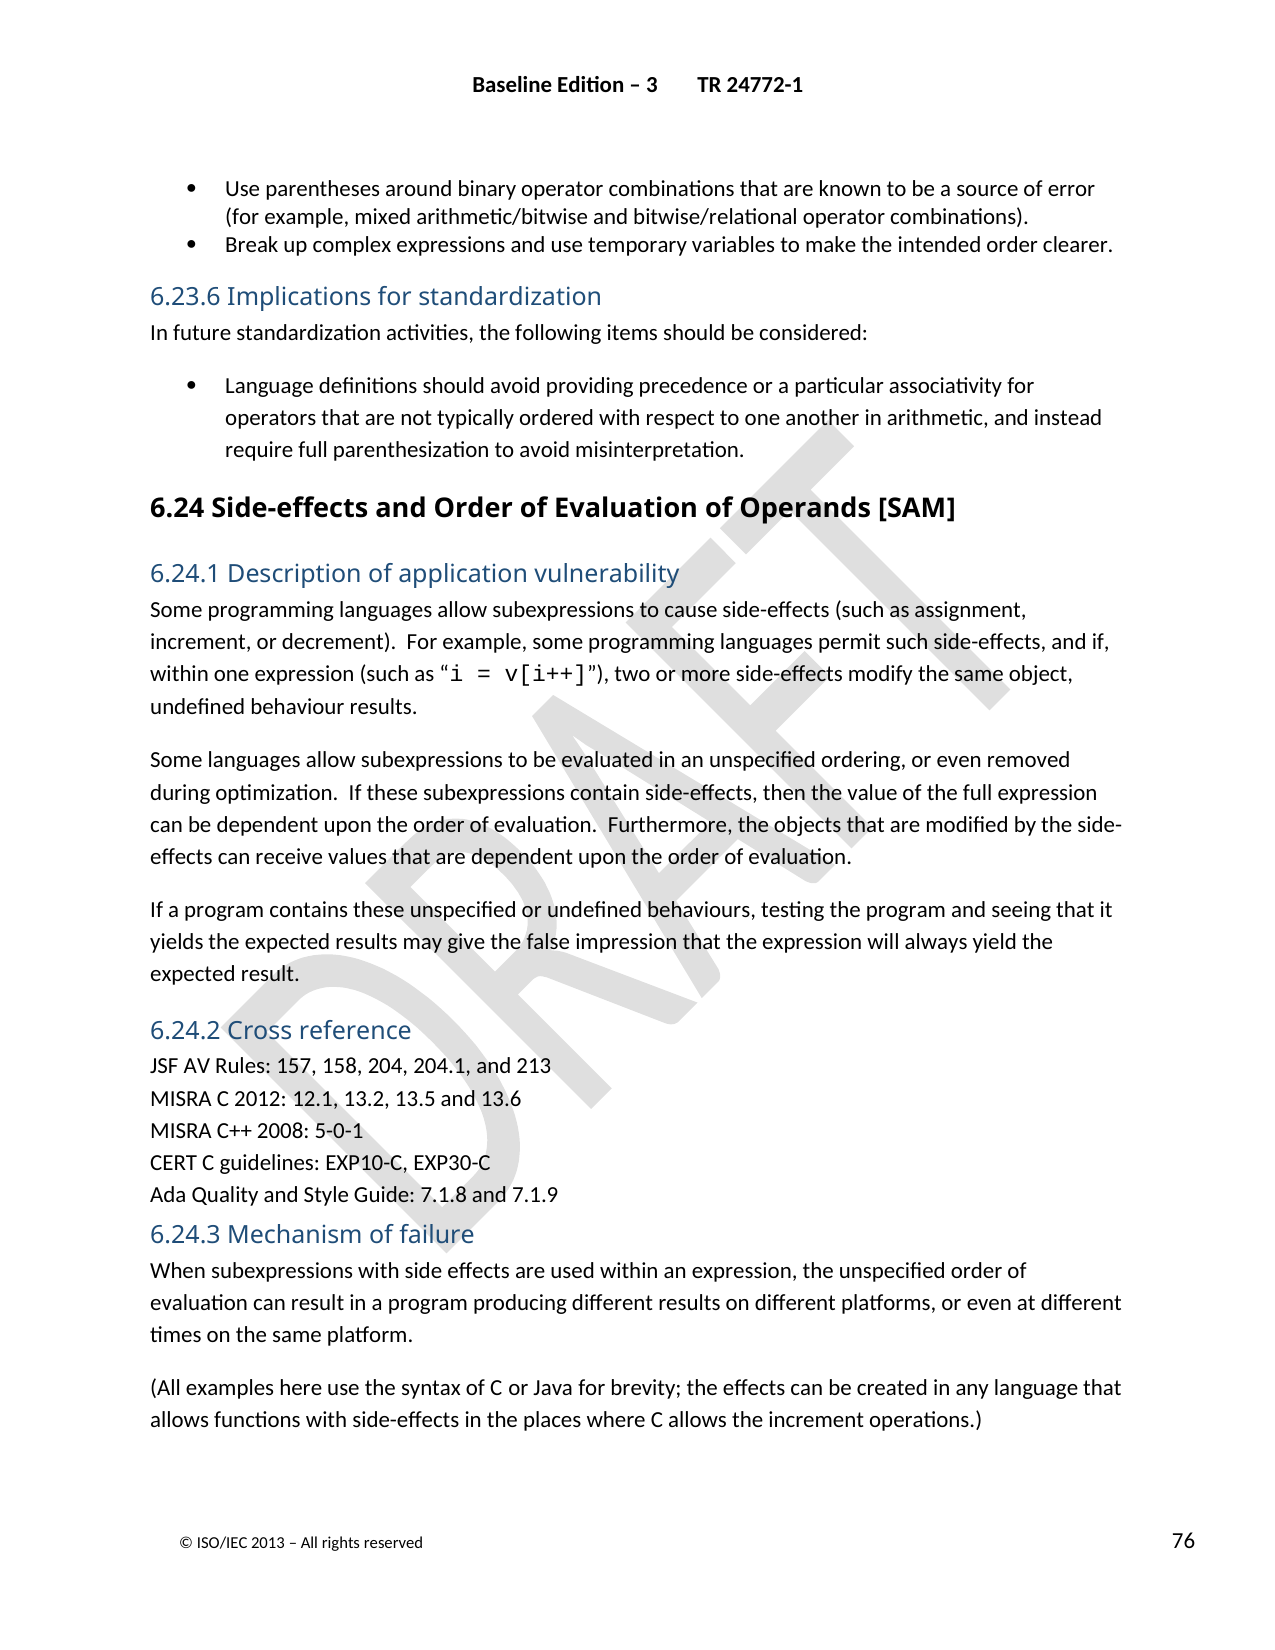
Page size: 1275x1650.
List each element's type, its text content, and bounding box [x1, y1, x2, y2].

subtitle 6.23.6 Implications for standardization [150, 279, 1125, 313]
text When subexpressions with side effects are used within an expression, the unspecified order of evaluation can result in a program producing different results on different platforms, or even at different times on the same platform. [150, 1256, 1125, 1348]
list Use parentheses around binary operator combinations that are known to be a source of error (for example, mixed arithmetic/bitwise and bitwise/relational operator combinations). [187, 174, 1125, 230]
text Some languages allow subexpressions to be evaluated in an unspecified ordering, or even removed during optimization. If these subexpressions contain side-effects, then the value of the full expression can be dependent upon the order of evaluation. Furthermore, the objects that are modified by the side-effects can receive values that are dependent upon the order of evaluation. [150, 746, 1125, 870]
subtitle 6.24.1 Description of application vulnerability [150, 556, 1125, 590]
text Some programming languages allow subexpressions to cause side-effects (such as assignment, increment, or decrement). For example, some programming languages permit such side-effects, and if, within one expression (such as “i = v[i++]”), two or more side-effects modify the same object, undefined behaviour results. [150, 595, 1125, 721]
subtitle 6.24 Side-effects and Order of Evaluation of Operands [SAM] [150, 488, 1125, 525]
text MISRA C++ 2008: 5-0-1 [150, 1116, 1125, 1144]
list Break up complex expressions and use temporary variables to make the intended order clearer. [187, 230, 1125, 258]
list Language definitions should avoid providing precedence or a particular associativity for operators that are not typically ordered with respect to one another in arithmetic, and instead require full parenthesization to avoid misinterpretation. [187, 371, 1125, 463]
text In future standardization activities, the following items should be considered: [150, 318, 1125, 346]
text (All examples here use the syntax of C or Java for brevity; the effects can be created in any language that allows functions with side-effects in the places where C allows the increment operations.) [150, 1373, 1125, 1433]
subtitle 6.24.3 Mechanism of failure [150, 1217, 1125, 1251]
text MISRA C 2012: 12.1, 13.2, 13.5 and 13.6 [150, 1084, 1125, 1112]
text CERT C guidelines: EXP10-C, EXP30-C [150, 1148, 1125, 1176]
text Ada Quality and Style Guide: 7.1.8 and 7.1.9 [150, 1180, 1125, 1208]
subtitle 6.24.2 Cross reference [150, 1012, 1125, 1047]
text If a program contains these unspecified or undefined behaviours, testing the program and seeing that it yields the expected results may give the false impression that the expression will always yield the expected result. [150, 895, 1125, 987]
text JSF AV Rules: 157, 158, 204, 204.1, and 213 [150, 1052, 1125, 1080]
